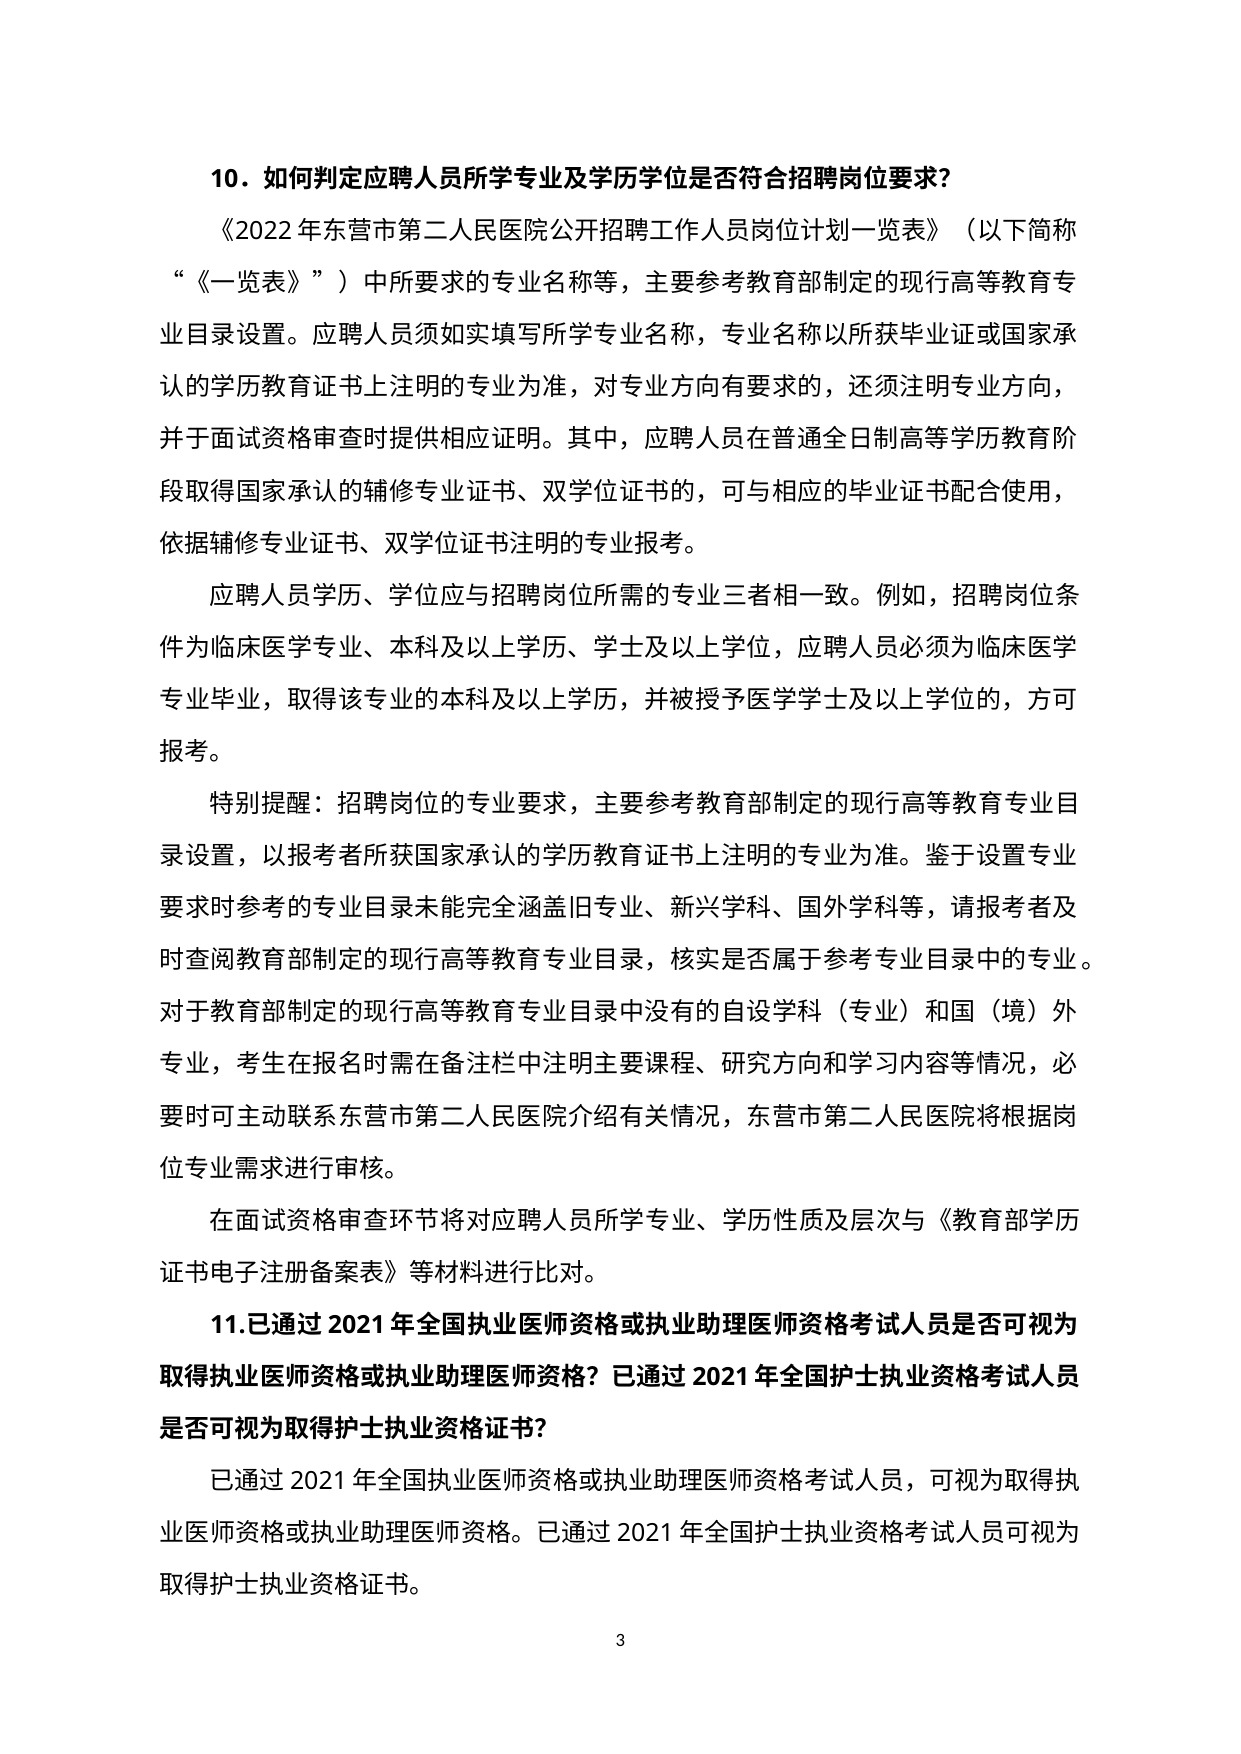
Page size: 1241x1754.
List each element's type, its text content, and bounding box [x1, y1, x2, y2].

text 在面试资格审查环节将对应聘人员所学专业、学历性质及层次与《教育部学历证书电子注册备案表》等材料进行比对。 [159, 1187, 1081, 1292]
text 应聘人员学历、学位应与招聘岗位所需的专业三者相一致。例如，招聘岗位条件为临床医学专业、本科及以上学历、学士及以上学位，应聘人员必须为临床医学专业毕业，取得该专业的本科及以上学历，并被授予医学学士及以上学位的，方可报考。 [159, 562, 1081, 771]
text 10．如何判定应聘人员所学专业及学历学位是否符合招聘岗位要求？ [159, 146, 1081, 198]
text 已通过2021年全国执业医师资格或执业助理医师资格考试人员，可视为取得执业医师资格或执业助理医师资格。已通过2021年全国护士执业资格考试人员可视为取得护士执业资格证书。 [159, 1448, 1081, 1604]
text 11.已通过2021年全国执业医师资格或执业助理医师资格考试人员是否可视为取得执业医师资格或执业助理医师资格？已通过2021年全国护士执业资格考试人员是否可视为取得护士执业资格证书？ [159, 1292, 1081, 1448]
text 特别提醒：招聘岗位的专业要求，主要参考教育部制定的现行高等教育专业目录设置，以报考者所获国家承认的学历教育证书上注明的专业为准。鉴于设置专业要求时参考的专业目录未能完全涵盖旧专业、新兴学科、国外学科等，请报考者及时查阅教育部制定的现行高等教育专业目录，核实是否属于参考专业目录中的专业。对于教育部制定的现行高等教育专业目录中没有的自设学科（专业）和国（境）外专业，考生在报名时需在备注栏中注明主要课程、研究方向和学习内容等情况，必要时可主动联系东营市第二人民医院介绍有关情况，东营市第二人民医院将根据岗位专业需求进行审核。 [159, 771, 1081, 1187]
text 《2022年东营市第二人民医院公开招聘工作人员岗位计划一览表》（以下简称“《一览表》”）中所要求的专业名称等，主要参考教育部制定的现行高等教育专业目录设置。应聘人员须如实填写所学专业名称，专业名称以所获毕业证或国家承认的学历教育证书上注明的专业为准，对专业方向有要求的，还须注明专业方向，并于面试资格审查时提供相应证明。其中，应聘人员在普通全日制高等学历教育阶段取得国家承认的辅修专业证书、双学位证书的，可与相应的毕业证书配合使用，依据辅修专业证书、双学位证书注明的专业报考。 [159, 198, 1081, 562]
